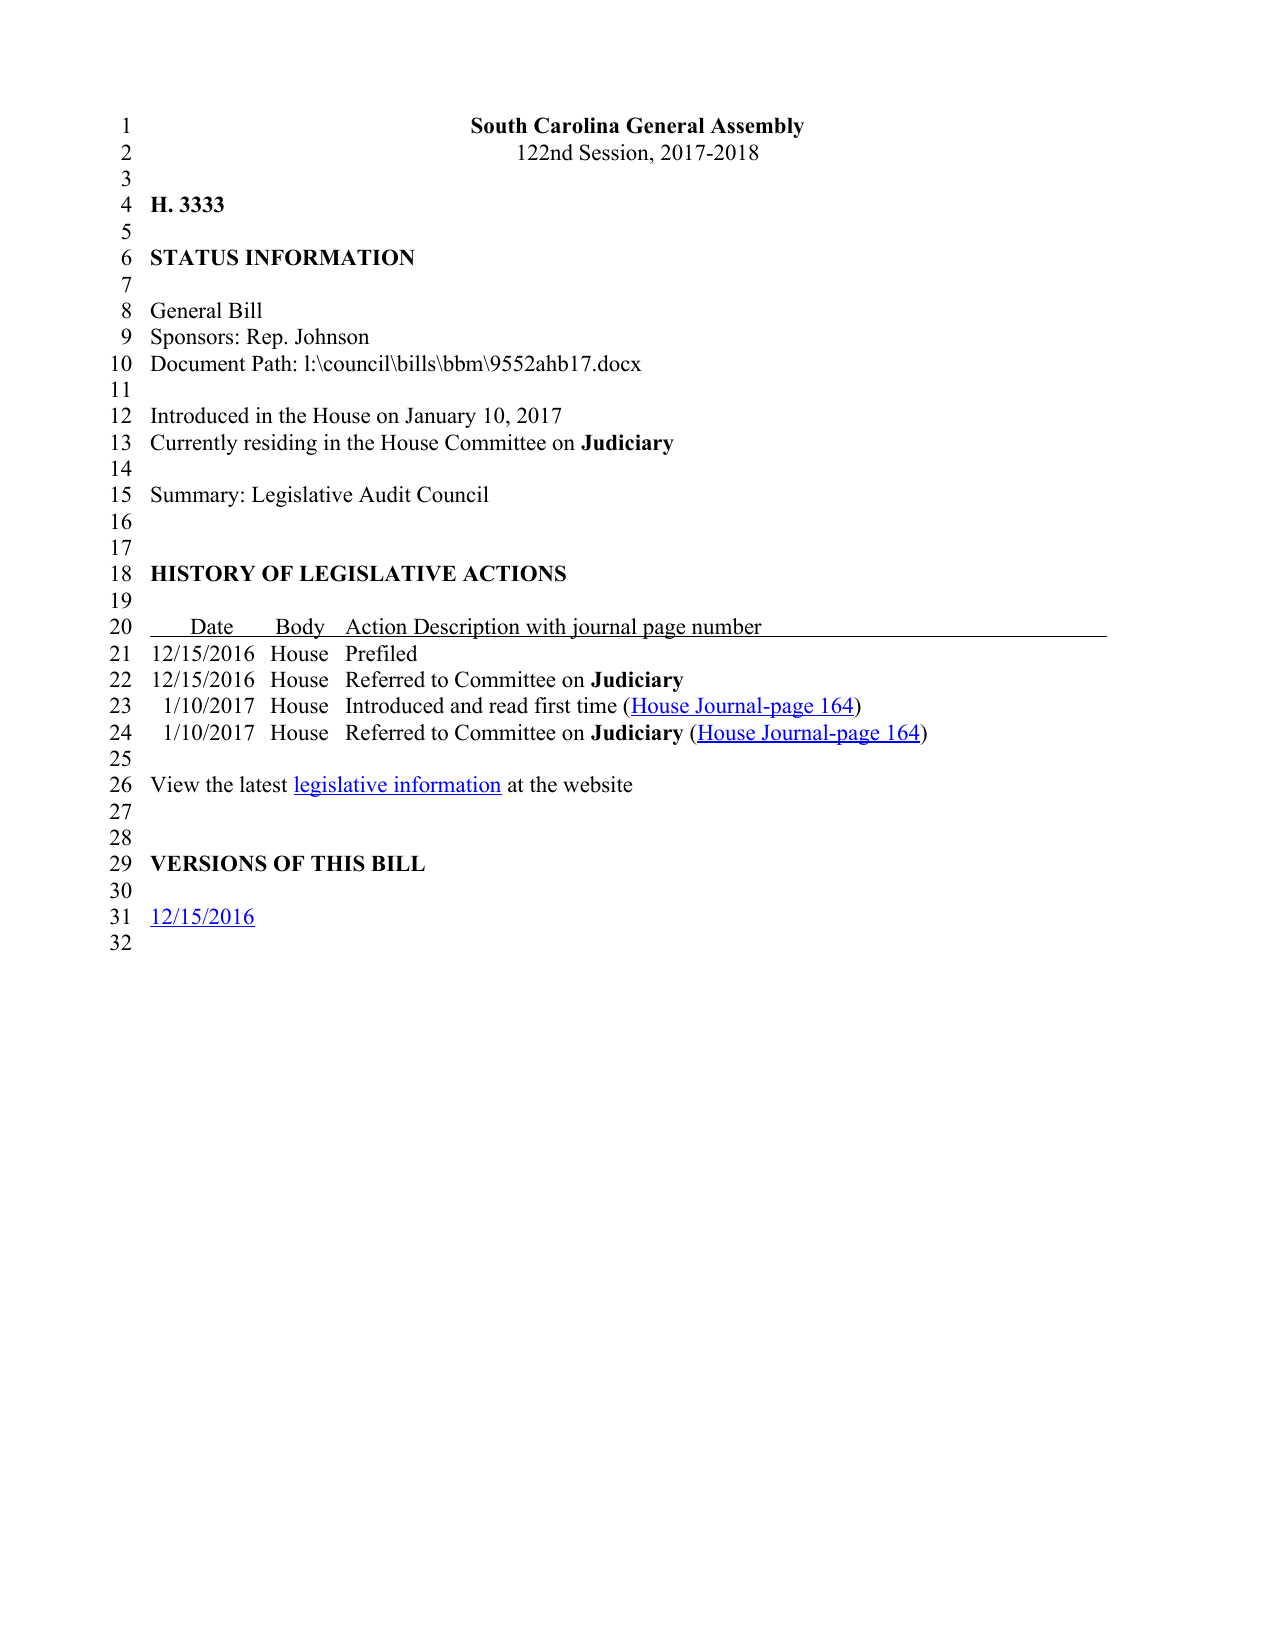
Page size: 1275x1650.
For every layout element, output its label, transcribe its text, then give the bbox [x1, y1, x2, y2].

text 1/10/2017 House Referred to Committee on Judiciary (House Journal-page 164) [150, 719, 1125, 745]
text 1/10/2017 House Introduced and read first time (House Journal-page 164) [150, 692, 1125, 719]
text Date Body Action Description with journal page number [150, 613, 1125, 639]
text 12/15/2016 House Referred to Committee on Judiciary [150, 666, 1125, 692]
text Currently residing in the House Committee on Judiciary [150, 429, 1125, 455]
text VERSIONS OF THIS BILL [150, 850, 1125, 877]
text Introduced in the House on January 10, 2017 [150, 402, 1125, 429]
text View the latest legislative information at the website [150, 771, 1125, 798]
text General Bill [150, 297, 1125, 323]
text Summary: Legislative Audit Council [150, 481, 1125, 508]
text HISTORY OF LEGISLATIVE ACTIONS [150, 561, 1125, 587]
text South Carolina General Assembly [150, 112, 1125, 139]
text 12/15/2016 [150, 903, 1125, 929]
text H. 3333 [150, 192, 1125, 218]
text Document Path: l:\council\bills\bbm\9552ahb17.docx [150, 350, 1125, 376]
text STATUS INFORMATION [150, 244, 1125, 271]
text 122nd Session, 2017-2018 [150, 139, 1125, 165]
text 12/15/2016 House Prefiled [150, 639, 1125, 666]
text Sponsors: Rep. Johnson [150, 323, 1125, 350]
